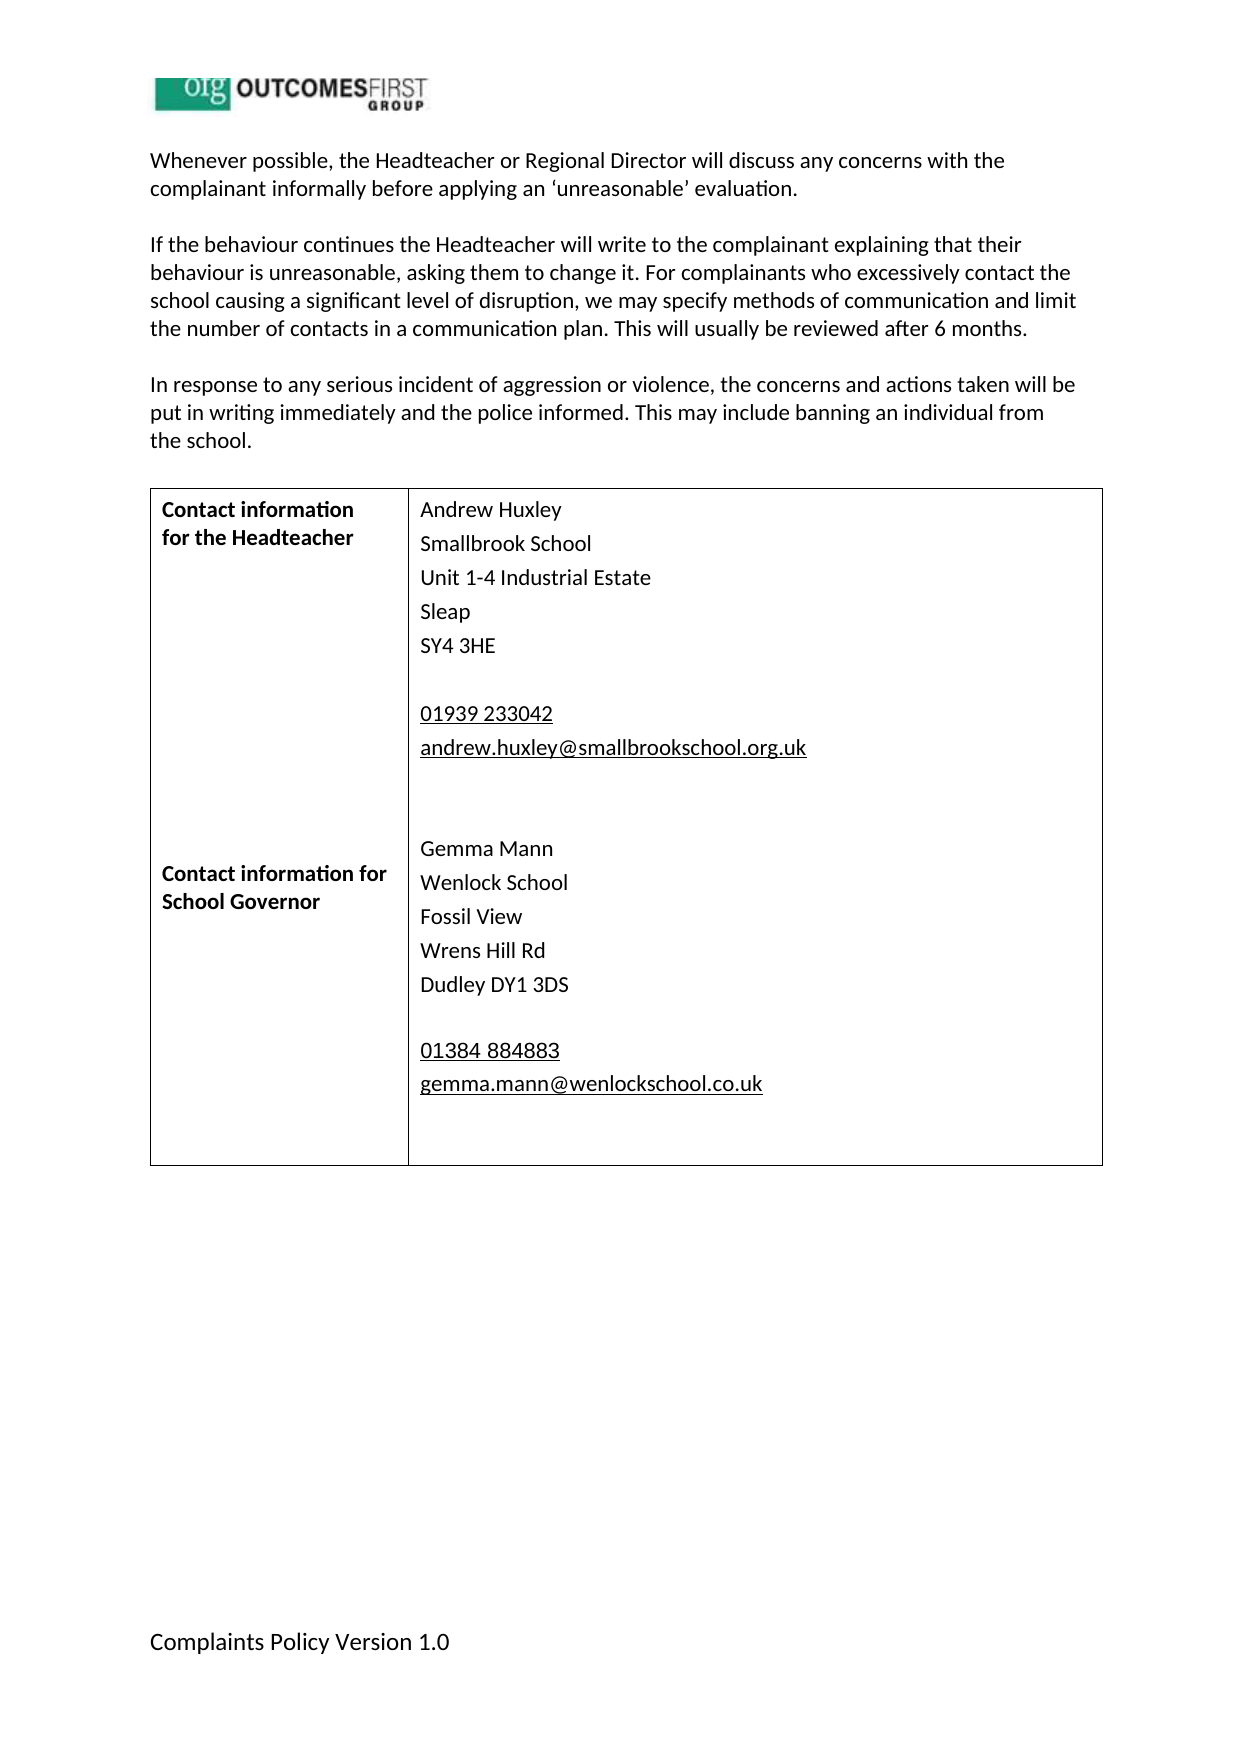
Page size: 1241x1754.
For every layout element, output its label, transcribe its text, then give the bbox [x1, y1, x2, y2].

table_header Andrew Huxley Smallbrook School Unit 1-4 Industrial Estate Sleap SY4 3HE 01939 233042 andrew.huxley@smallbrookschool.org.uk Gemma Mann Wenlock School Fossil View Wrens Hill Rd Dudley DY1 3DS 01384 884883 gemma.mann@wenlockschool.co.uk [409, 489, 1102, 1165]
text If the behaviour continues the Headteacher will write to the complainant explaining that their behaviour is unreasonable, asking them to change it. For complainants who excessively contact the school causing a significant level of disruption, we may specify methods of communication and limit the number of contacts in a communication plan. This will usually be reviewed after 6 months. [150, 230, 1080, 342]
text In response to any serious incident of aggression or violence, the concerns and actions taken will be put in writing immediately and the police informed. This may include banning an individual from the school. [150, 370, 1080, 454]
table_header Contact information for the Headteacher Contact information for School Governor [151, 489, 408, 1165]
text Whenever possible, the Headteacher or Regional Director will discuss any concerns with the complainant informally before applying an ‘unreasonable’ evaluation. [150, 146, 1008, 202]
